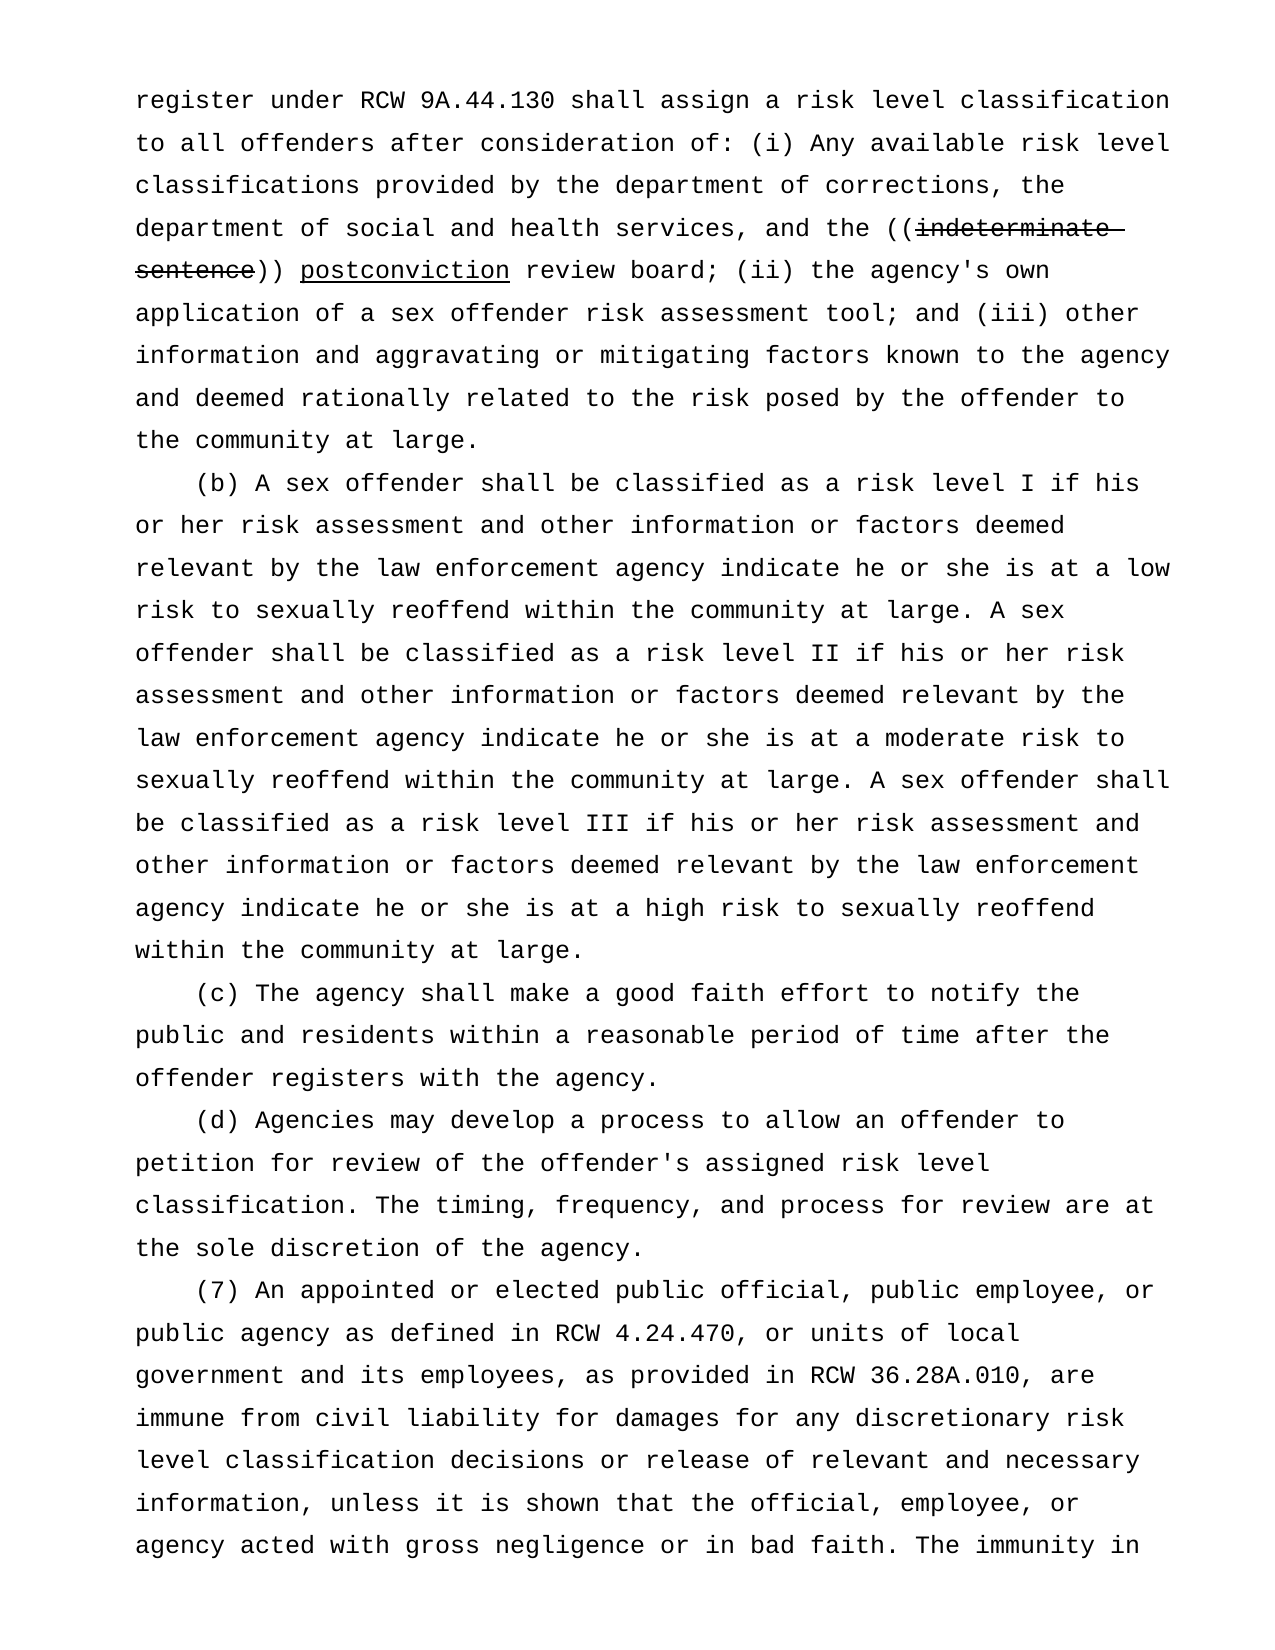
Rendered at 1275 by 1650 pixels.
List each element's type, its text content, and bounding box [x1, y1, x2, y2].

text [135, 75, 1170, 457]
text (b) A sex offender shall be classified as a risk level I if his or her risk assessment and other information or factors deemed relevant by the law enforcement agency indicate he or she is at a low risk to sexually reoffend within the community at large. A sex offender shall be classified as a risk level II if his or her risk assessment and other information or factors deemed relevant by the law enforcement agency indicate he or she is at a moderate risk to sexually reoffend within the community at large. A sex offender shall be classified as a risk level III if his or her risk assessment and other information or factors deemed relevant by the law enforcement agency indicate he or she is at a high risk to sexually reoffend within the community at large. [135, 457, 1170, 967]
text (c) The agency shall make a good faith effort to notify the public and residents within a reasonable period of time after the offender registers with the agency. [135, 967, 1170, 1095]
text (d) Agencies may develop a process to allow an offender to petition for review of the offender's assigned risk level classification. The timing, frequency, and process for review are at the sole discretion of the agency. [135, 1095, 1170, 1265]
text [135, 1265, 1170, 1562]
